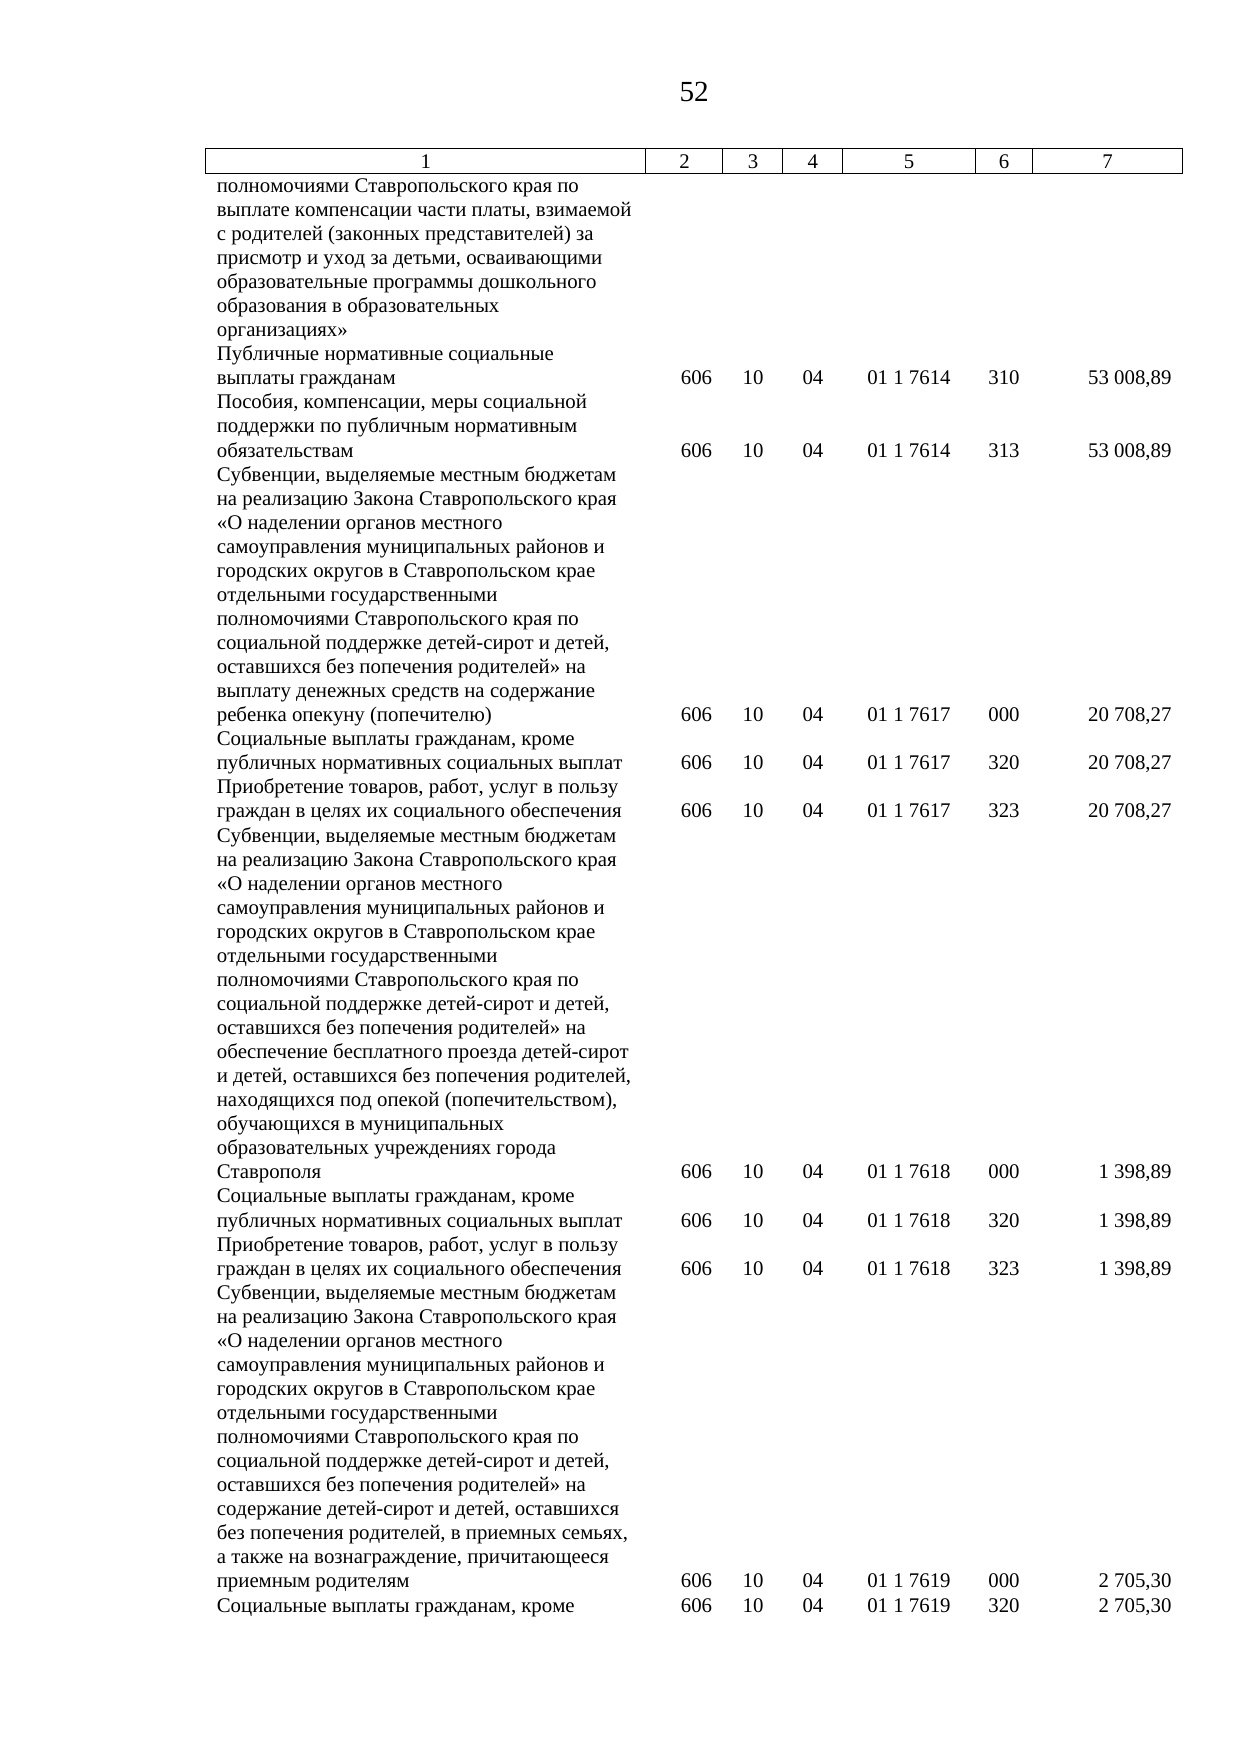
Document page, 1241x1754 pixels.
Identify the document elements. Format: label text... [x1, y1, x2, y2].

table_header 1 [206, 149, 645, 173]
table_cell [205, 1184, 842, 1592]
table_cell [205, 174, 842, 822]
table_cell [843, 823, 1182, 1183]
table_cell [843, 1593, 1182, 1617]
table_header 2 [646, 149, 722, 173]
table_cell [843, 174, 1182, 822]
table_header 3 [723, 149, 782, 173]
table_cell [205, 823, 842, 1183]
table_header 6 [976, 149, 1032, 173]
table_header 4 [783, 149, 842, 173]
table_header 5 [843, 149, 975, 173]
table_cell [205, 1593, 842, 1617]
table_header 7 [1033, 149, 1182, 173]
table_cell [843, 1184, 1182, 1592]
